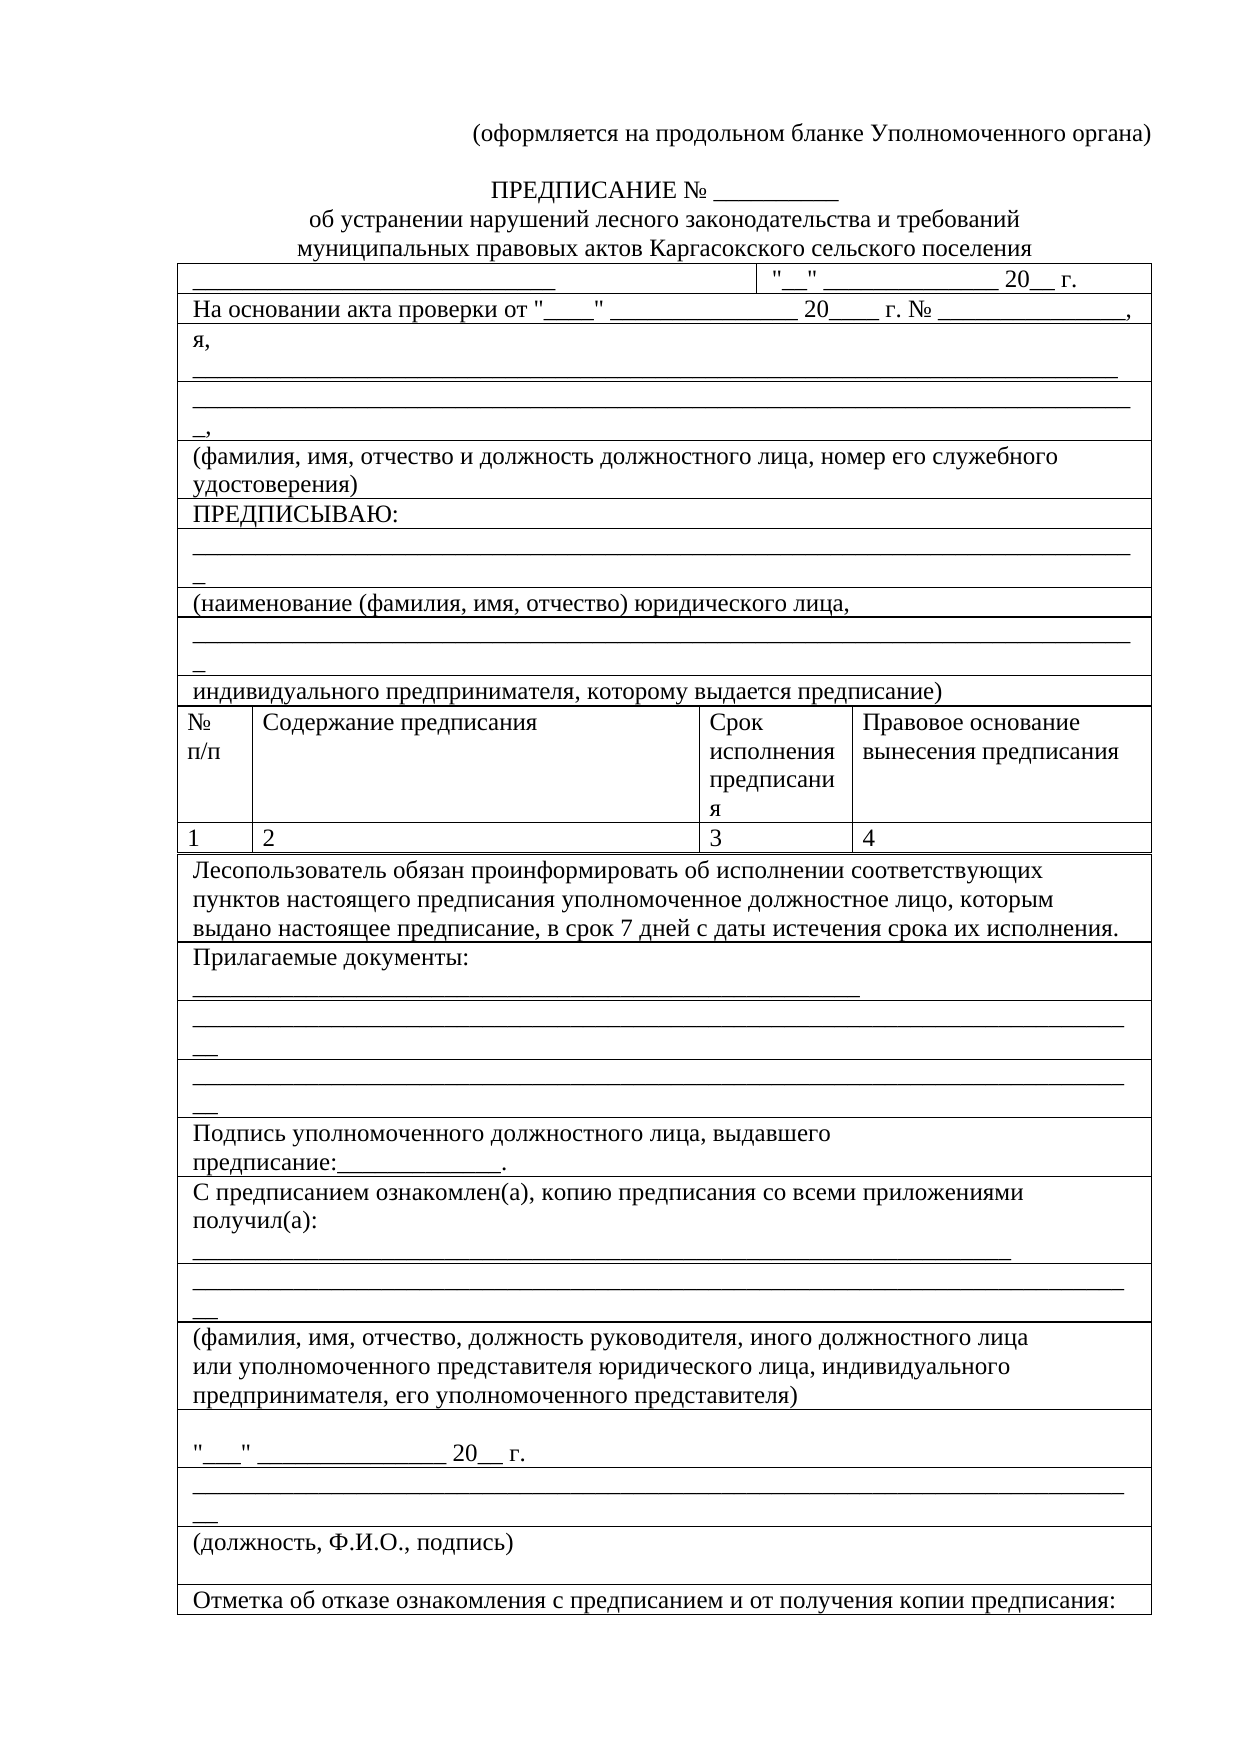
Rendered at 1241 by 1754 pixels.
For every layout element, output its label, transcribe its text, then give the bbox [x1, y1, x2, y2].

table_cell Правовое основание вынесения предписания [853, 707, 1151, 822]
table_cell № п/п [178, 707, 252, 822]
table_cell "__" ______________ 20__ г. [757, 264, 1151, 293]
table_cell ____________________________________________________________________________ [178, 1264, 1151, 1321]
table_cell (наименование (фамилия, имя, отчество) юридического лица, [178, 588, 1151, 616]
table_cell 1 [178, 823, 252, 852]
table_cell 3 [700, 823, 852, 852]
table_cell "___" _______________ 20__ г. [178, 1410, 1151, 1467]
table_cell ____________________________________________________________________________, [178, 382, 1151, 440]
table_cell Срок исполнения предписания [700, 707, 852, 822]
table_cell Лесопользователь обязан проинформировать об исполнении соответствующих пунктов настоящего предписания уполномоченное должностное лицо, которым выдано настоящее предписание, в срок 7 дней с даты истечения срока их исполнения. [178, 855, 1151, 941]
table_cell 4 [853, 823, 1151, 852]
table_cell Подпись уполномоченного должностного лица, выдавшего предписание:_____________. [178, 1118, 1151, 1176]
table_cell ПРЕДПИСЫВАЮ: [178, 499, 1151, 528]
table_cell Содержание предписания [253, 707, 699, 822]
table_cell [178, 1468, 1151, 1526]
table_cell ____________________________________________________________________________ [178, 1060, 1151, 1117]
table_cell _____________________________ [178, 264, 756, 293]
table_cell я, __________________________________________________________________________ [178, 324, 1151, 381]
table_cell (фамилия, имя, отчество, должность руководителя, иного должностного лица или уполномоченного представителя юридического лица, индивидуального предпринимателя, его уполномоченного представителя) [178, 1323, 1151, 1409]
table_cell ____________________________________________________________________________ [178, 1001, 1151, 1058]
table_cell индивидуального предпринимателя, которому выдается предписание) [178, 676, 1151, 705]
table_cell С предписанием ознакомлен(а), копию предписания со всеми приложениями получил(а): _________________________________________________________________ [178, 1177, 1151, 1263]
table_cell На основании акта проверки от "____" _______________ 20____ г. № _______________, [178, 294, 1151, 323]
table_cell ____________________________________________________________________________ [178, 529, 1151, 587]
table_cell (фамилия, имя, отчество и должность должностного лица, номер его служебного удостоверения) [178, 441, 1151, 498]
table_cell ____________________________________________________________________________ [178, 618, 1151, 675]
table_cell 2 [253, 823, 699, 852]
text ПРЕДПИСАНИЕ № __________ об устранении нарушений лесного законодательства и требований муниципальных правовых актов Каргасокского сельского поселения [177, 176, 1152, 262]
table_cell Прилагаемые документы: _____________________________________________________ [178, 943, 1151, 1000]
table_cell Отметка об отказе ознакомления с предписанием и от получения копии предписания: [178, 1585, 1151, 1613]
table_cell (должность, Ф.И.О., подпись) [178, 1527, 1151, 1584]
text (оформляется на продольном бланке Уполномоченного органа) [177, 118, 1152, 147]
